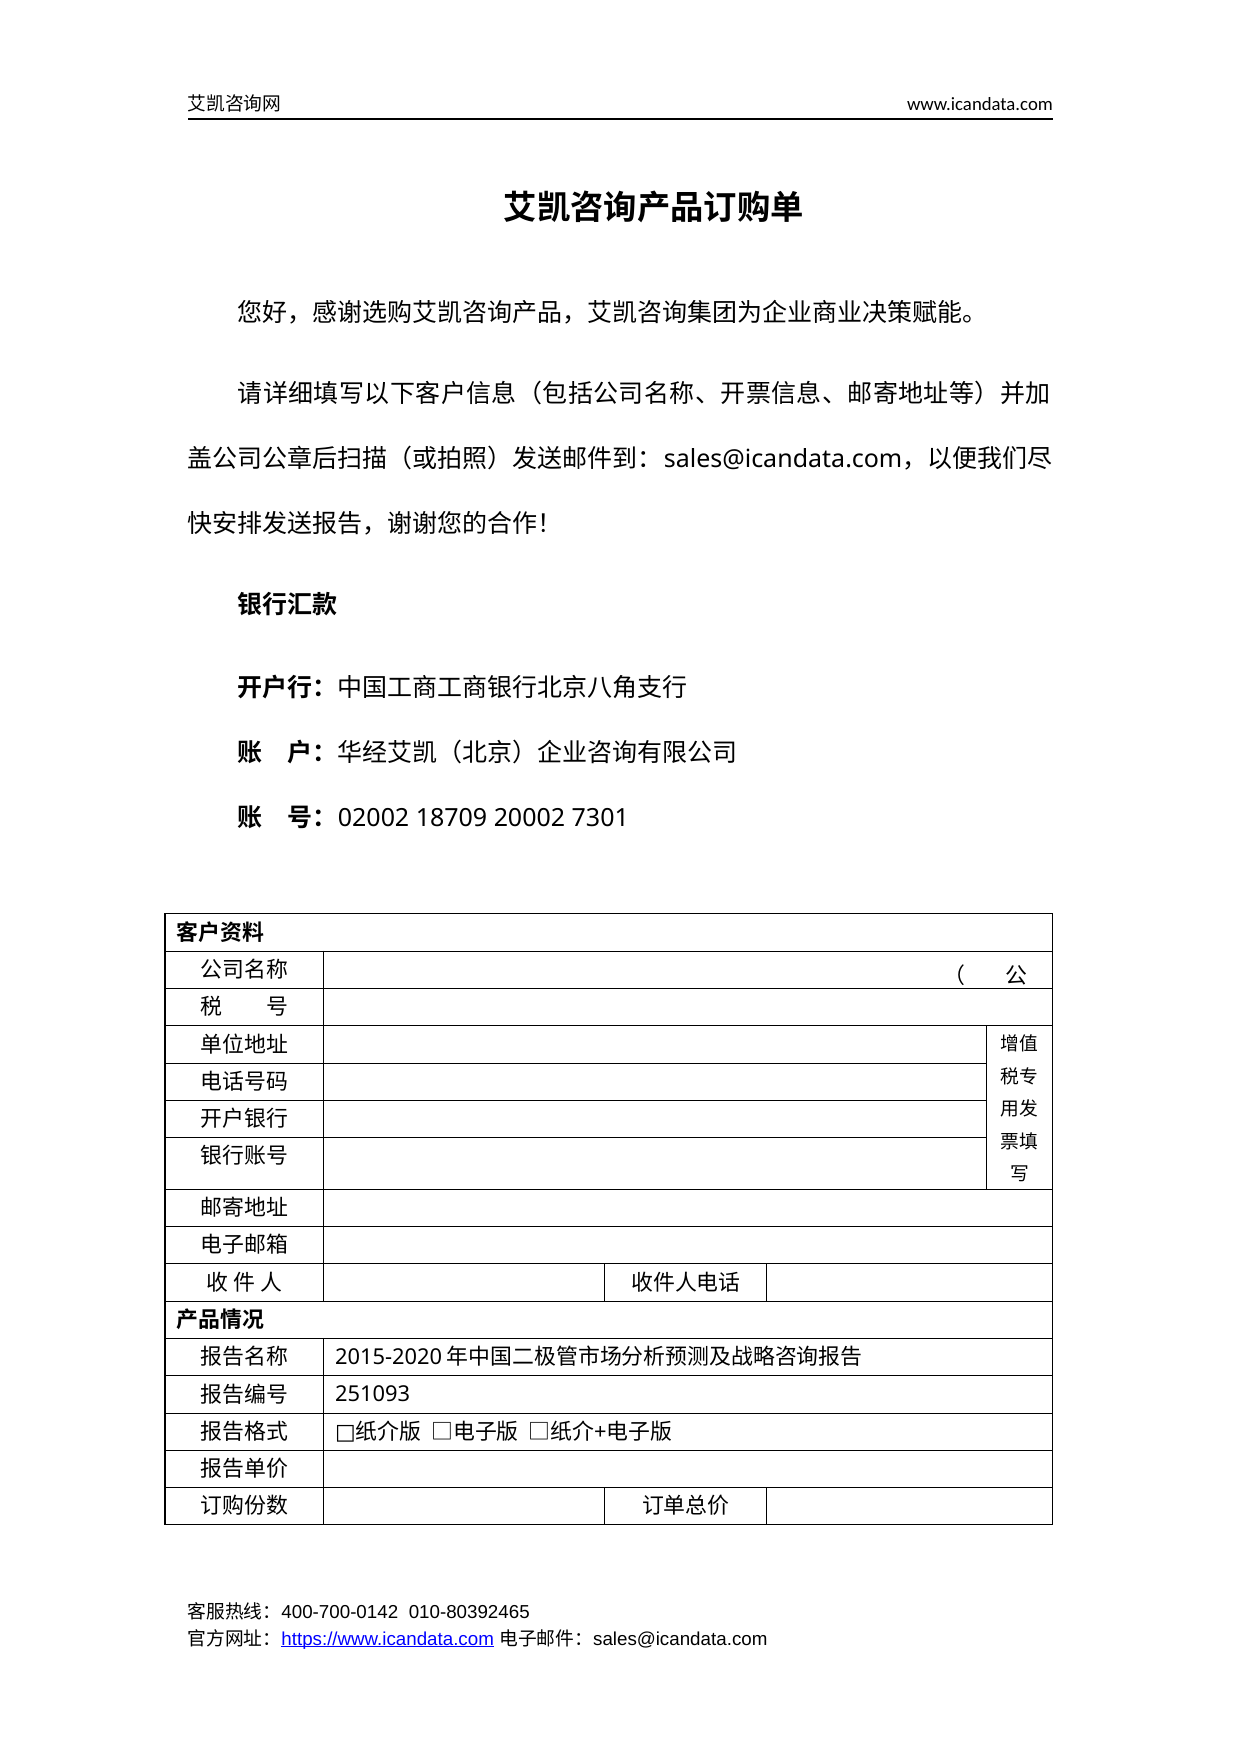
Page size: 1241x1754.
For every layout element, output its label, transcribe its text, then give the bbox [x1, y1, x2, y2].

table_cell [324, 1190, 1052, 1226]
table_cell □纸介版 □电子版 □纸介+电子版 [324, 1414, 1052, 1450]
text 账 号：02002 18709 20002 7301 [187, 783, 1053, 848]
text 银行汇款 [187, 570, 1053, 635]
table_cell 银行账号 [166, 1138, 323, 1189]
table_cell 收件人电话 [605, 1264, 766, 1301]
table_header 客户资料 [166, 914, 1052, 951]
table_cell 产品情况 [166, 1302, 1052, 1338]
text 您好，感谢选购艾凯咨询产品，艾凯咨询集团为企业商业决策赋能。 [187, 278, 1053, 343]
text 开户行：中国工商工商银行北京八角支行 [187, 653, 1053, 718]
table_cell 收 件 人 [166, 1264, 323, 1301]
table_cell 增值税专用发票填写 [987, 1026, 1052, 1189]
table_cell 订购份数 [166, 1488, 323, 1524]
table_cell 报告单价 [166, 1451, 323, 1487]
table_cell 邮寄地址 [166, 1190, 323, 1226]
table_cell 税 号 [166, 989, 323, 1025]
table_cell [324, 1138, 986, 1189]
table_cell [324, 1064, 986, 1100]
table_cell 开户银行 [166, 1101, 323, 1137]
table_cell [324, 1264, 604, 1301]
table_cell 电话号码 [166, 1064, 323, 1100]
table_cell [324, 1227, 1052, 1263]
table_cell 订单总价 [605, 1488, 766, 1524]
table_cell 报告格式 [166, 1414, 323, 1450]
table_cell [324, 989, 1052, 1025]
text 请详细填写以下客户信息（包括公司名称、开票信息、邮寄地址等）并加盖公司公章后扫描（或拍照）发送邮件到：sales@icandata.com，以便我们尽快安排发送报告，谢谢您的合作！ [187, 359, 1053, 554]
table_cell [324, 1026, 986, 1062]
table_cell [767, 1488, 1052, 1524]
table_cell [324, 1488, 604, 1524]
table_cell 单位地址 [166, 1026, 323, 1062]
table_cell 2015-2020年中国二极管市场分析预测及战略咨询报告 [324, 1339, 1052, 1375]
table_cell [324, 1101, 986, 1137]
table_cell 报告名称 [166, 1339, 323, 1375]
text 艾凯咨询产品订购单 [187, 172, 1053, 237]
table_cell 251093 [324, 1376, 1052, 1412]
table_cell [324, 952, 1052, 988]
table_cell [767, 1264, 1052, 1301]
table_cell 报告编号 [166, 1376, 323, 1412]
table_cell 公司名称 [166, 952, 323, 988]
table_cell [324, 1451, 1052, 1487]
table_cell 电子邮箱 [166, 1227, 323, 1263]
text 账 户：华经艾凯（北京）企业咨询有限公司 [187, 718, 1053, 783]
